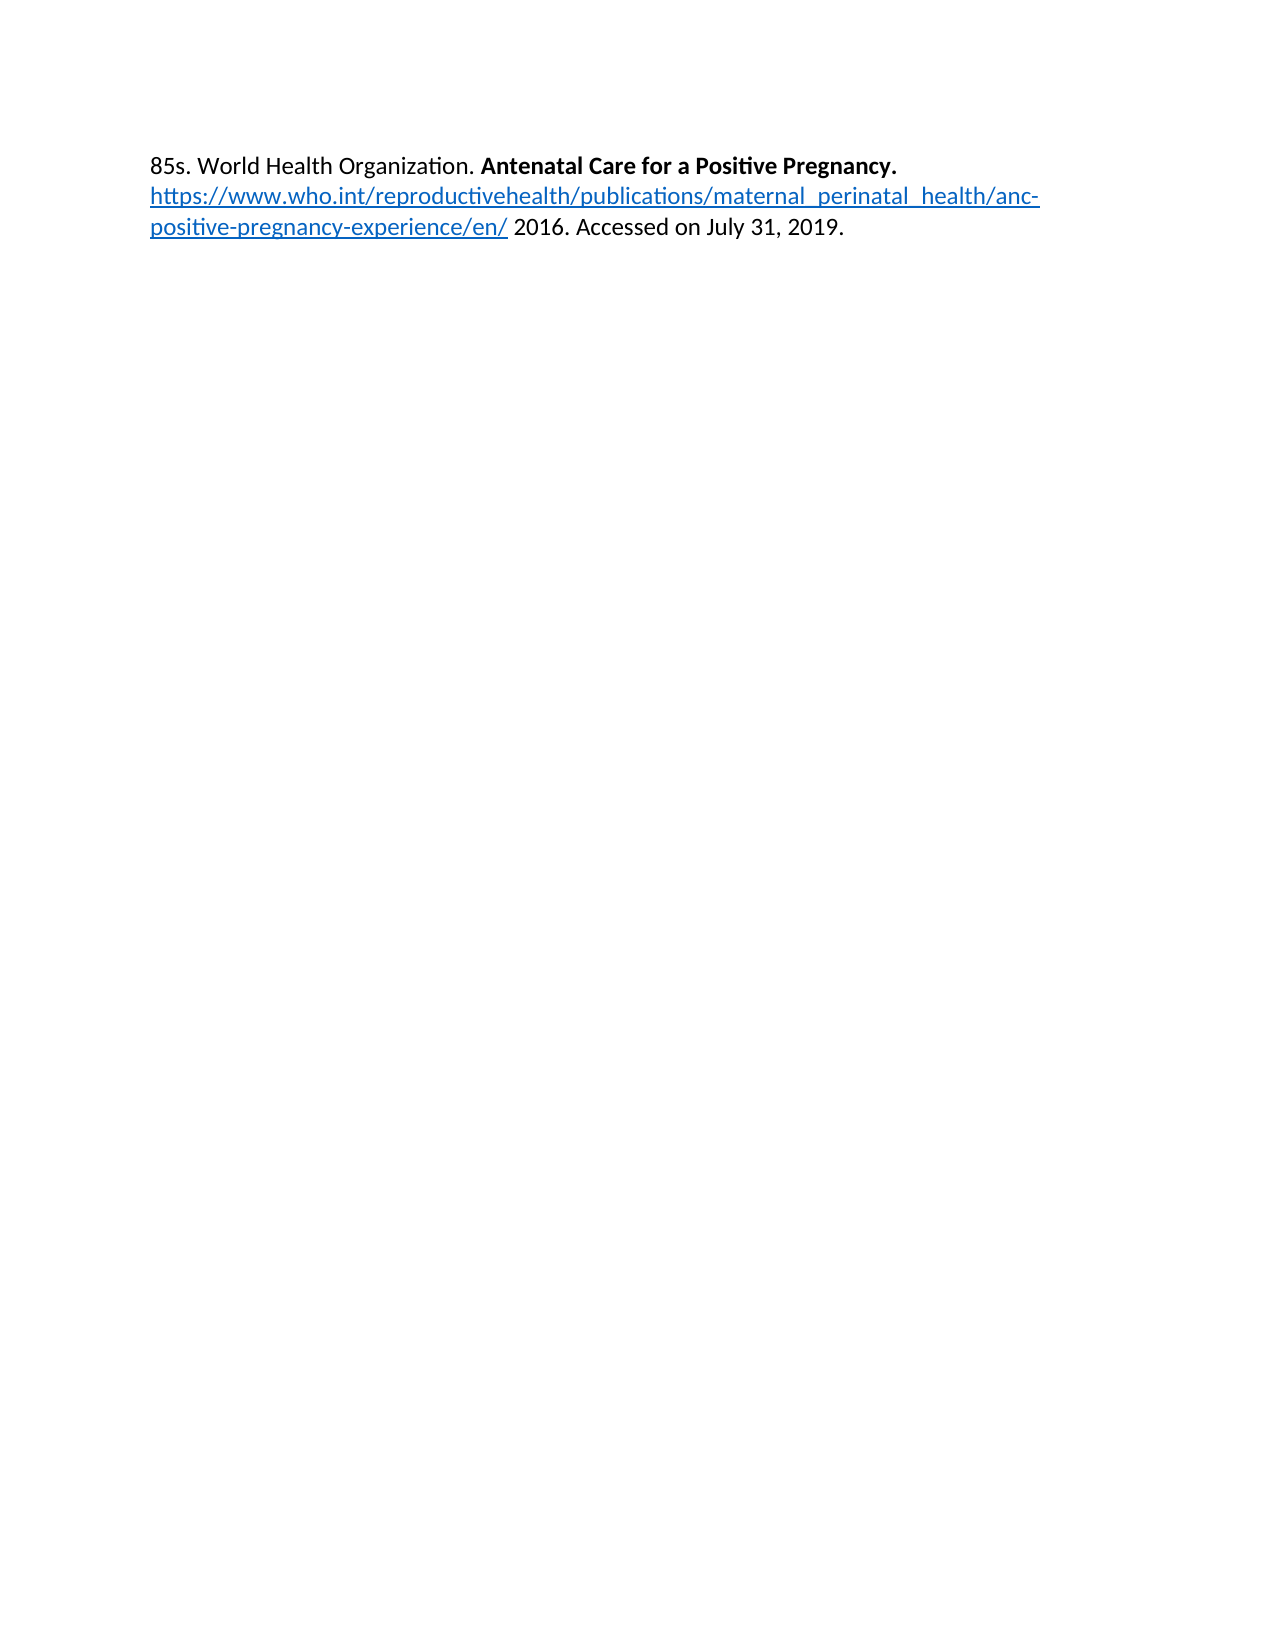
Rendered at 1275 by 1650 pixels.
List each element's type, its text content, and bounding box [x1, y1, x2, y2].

text 85s. World Health Organization. Antenatal Care for a Positive Pregnancy. https://www.who.int/reproductivehealth/publications/maternal_perinatal_health/anc-positive-pregnancy-experience/en/ 2016. Accessed on July 31, 2019. [150, 150, 1125, 242]
